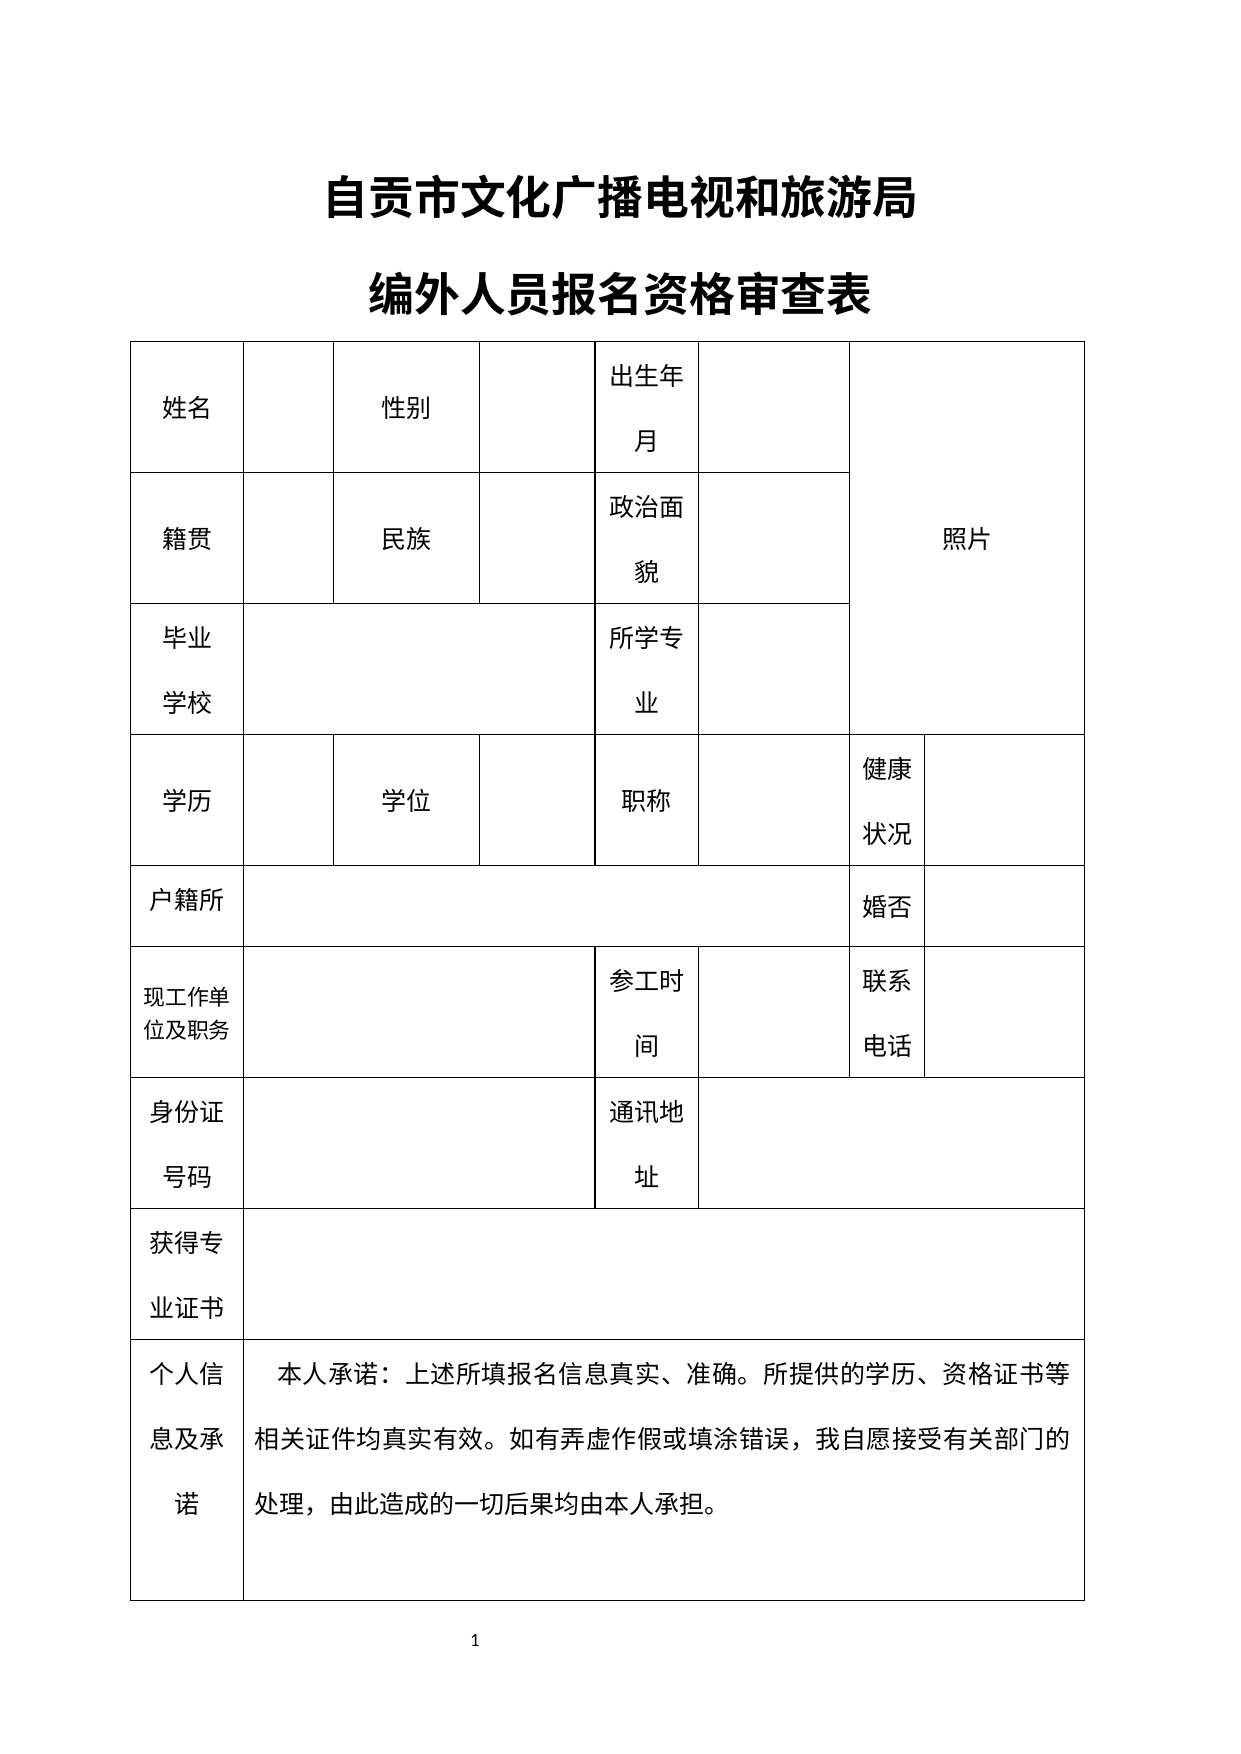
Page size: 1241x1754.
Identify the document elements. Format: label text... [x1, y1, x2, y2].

table_cell [699, 1078, 1084, 1208]
table_cell 职称 [596, 735, 698, 865]
table_header 出生年月 [596, 342, 698, 472]
table_header 照片 [850, 342, 1084, 734]
text 编外人员报名资格审查表 [152, 243, 1088, 341]
table_header 姓名 [131, 342, 243, 472]
table_cell [244, 1209, 1084, 1339]
table_cell [480, 473, 594, 603]
table_cell 健康 状况 [850, 735, 924, 865]
table_cell [244, 866, 849, 946]
table_cell 参工时间 [596, 947, 698, 1077]
table_cell [480, 735, 594, 865]
table_cell 所学专业 [596, 604, 698, 734]
table_cell 现工作单位及职务 [131, 947, 243, 1077]
table_cell [244, 473, 333, 603]
table_cell 获得专业证书 [131, 1209, 243, 1339]
table_cell 学历 [131, 735, 243, 865]
table_cell 个人信息及承诺 [131, 1340, 243, 1600]
table_cell [925, 735, 1084, 865]
table_cell [699, 735, 849, 865]
table_header [244, 342, 333, 472]
table_cell 通讯地址 [596, 1078, 698, 1208]
table_cell 婚否 [850, 866, 924, 946]
table_header 性别 [334, 342, 479, 472]
table_cell 学位 [334, 735, 479, 865]
table_cell 政治面貌 [596, 473, 698, 603]
table_cell [244, 1078, 594, 1208]
table_cell 籍贯 [131, 473, 243, 603]
table_cell [244, 947, 594, 1077]
table_cell 联系电话 [850, 947, 924, 1077]
table_header [480, 342, 594, 472]
table_cell [699, 604, 849, 734]
table_cell 身份证号码 [131, 1078, 243, 1208]
table_cell [244, 604, 594, 734]
table_cell 户籍所在地 [131, 866, 243, 946]
table_cell [925, 947, 1084, 1077]
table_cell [244, 1340, 1084, 1600]
table_header [699, 342, 849, 472]
table_cell [699, 947, 849, 1077]
text 自贡市文化广播电视和旅游局 [152, 146, 1088, 243]
table_cell 民族 [334, 473, 479, 603]
table_cell 毕业 学校 [131, 604, 243, 734]
table_cell [699, 473, 849, 603]
table_cell [244, 735, 333, 865]
table_cell [925, 866, 1084, 946]
